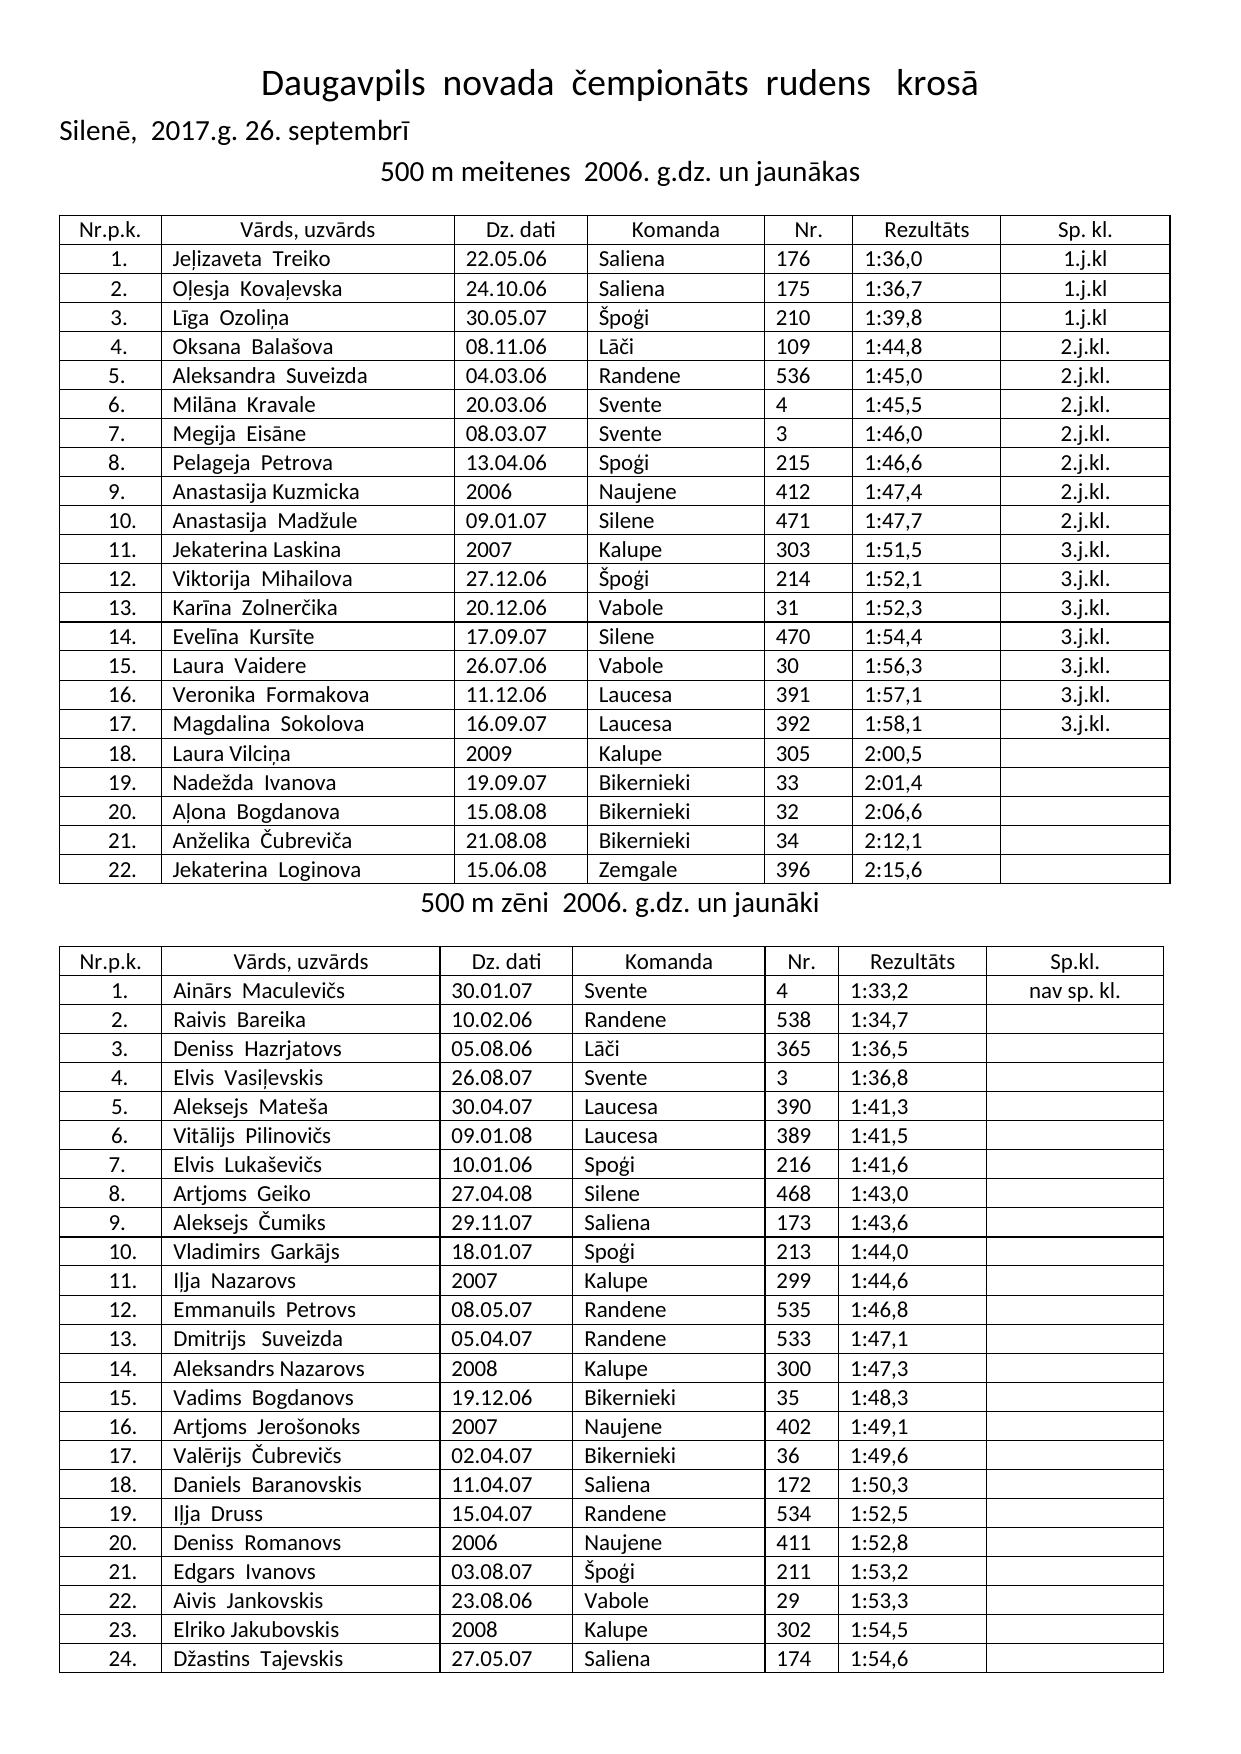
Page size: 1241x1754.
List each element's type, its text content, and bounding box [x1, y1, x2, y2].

table_cell [987, 1383, 1163, 1411]
table_cell Deniss Romanovs [162, 1528, 439, 1556]
table_cell Jekaterina Laskina [162, 535, 454, 563]
table_cell 470 [765, 623, 852, 650]
table_cell [60, 651, 161, 679]
table_cell Viktorija Mihailova [162, 564, 454, 592]
table_cell 2:12,1 [853, 826, 1000, 854]
table_cell 2.j.kl. [1001, 390, 1169, 418]
table_cell Kalupe [588, 739, 764, 767]
table_cell [60, 1412, 161, 1440]
table_header Komanda [573, 947, 764, 975]
table_cell [60, 681, 161, 708]
table_cell 27.12.06 [455, 564, 587, 592]
table_cell Bikernieki [573, 1441, 764, 1469]
table_cell [987, 1150, 1163, 1178]
table_cell [987, 1586, 1163, 1614]
table_cell Bikernieki [588, 826, 764, 854]
text 500 m meitenes 2006. g.dz. un jaunākas [59, 153, 1181, 188]
table_cell 2008 [441, 1354, 572, 1382]
table_cell Svente [573, 976, 764, 1004]
table_cell Vabole [588, 593, 764, 621]
table_cell 09.01.08 [441, 1121, 572, 1149]
table_cell 35 [766, 1383, 838, 1411]
table_cell Spoģi [573, 1238, 764, 1265]
table_cell 1:36,8 [839, 1063, 986, 1091]
table_cell Milāna Kravale [162, 390, 454, 418]
table_cell 172 [766, 1470, 838, 1498]
table_cell 30.05.07 [455, 303, 587, 331]
table_cell 534 [766, 1499, 838, 1527]
table_cell Laucesa [573, 1092, 764, 1120]
table_cell 27.05.07 [441, 1644, 572, 1672]
table_header Rezultāts [839, 947, 986, 975]
table_cell [60, 448, 161, 476]
table_cell [60, 1325, 161, 1353]
table_header Nr. [765, 216, 852, 243]
table_cell 213 [766, 1238, 838, 1265]
table_cell 1:47,1 [839, 1325, 986, 1353]
table_cell [60, 593, 161, 621]
table_cell [60, 1179, 161, 1207]
table_cell [60, 739, 161, 767]
table_cell 27.04.08 [441, 1179, 572, 1207]
table_cell [987, 1528, 1163, 1556]
table_cell 08.05.07 [441, 1296, 572, 1323]
table_cell 4 [766, 976, 838, 1004]
table_cell Emmanuils Petrovs [162, 1296, 439, 1323]
table_cell 29 [766, 1586, 838, 1614]
table_cell [987, 1005, 1163, 1033]
table_cell 300 [766, 1354, 838, 1382]
table_cell [1001, 797, 1169, 825]
table_cell 1:45,0 [853, 361, 1000, 389]
table_cell [1001, 768, 1169, 796]
table_cell [987, 1208, 1163, 1236]
table_cell 391 [765, 681, 852, 708]
table_cell 30 [765, 651, 852, 679]
table_cell 20.03.06 [455, 390, 587, 418]
table_cell 30.01.07 [441, 976, 572, 1004]
table_cell Daniels Baranovskis [162, 1470, 439, 1498]
table_cell [60, 1557, 161, 1585]
table_cell 174 [766, 1644, 838, 1672]
table_cell 396 [765, 855, 852, 883]
table_cell 4 [765, 390, 852, 418]
table_cell 16.09.07 [455, 710, 587, 738]
table_cell Spoģi [573, 1150, 764, 1178]
table_cell Vabole [588, 651, 764, 679]
table_cell 36 [766, 1441, 838, 1469]
table_cell [60, 245, 161, 273]
table_cell 1:43,6 [839, 1208, 986, 1236]
table_cell 26.08.07 [441, 1063, 572, 1091]
table_cell [987, 1470, 1163, 1498]
table_cell 31 [765, 593, 852, 621]
table_cell [987, 1354, 1163, 1382]
table_cell Iļja Nazarovs [162, 1266, 439, 1294]
table_cell Bikernieki [588, 797, 764, 825]
table_cell 1:46,6 [853, 448, 1000, 476]
table_header Sp. kl. [1001, 216, 1169, 243]
table_cell 1:47,7 [853, 506, 1000, 534]
table_cell 15.06.08 [455, 855, 587, 883]
table_cell 17.09.07 [455, 623, 587, 650]
table_cell 1:46,0 [853, 419, 1000, 447]
table_cell 109 [765, 332, 852, 360]
table_cell 34 [765, 826, 852, 854]
table_cell 412 [765, 477, 852, 505]
table_cell [60, 1586, 161, 1614]
table_cell 2:15,6 [853, 855, 1000, 883]
table_cell [60, 976, 161, 1004]
table_cell 533 [766, 1325, 838, 1353]
table_cell [1001, 739, 1169, 767]
table_cell 24.10.06 [455, 274, 587, 302]
table_cell Veronika Formakova [162, 681, 454, 708]
table_cell [60, 303, 161, 331]
table_cell 2.j.kl. [1001, 332, 1169, 360]
table_cell 1:52,5 [839, 1499, 986, 1527]
table_cell [60, 768, 161, 796]
table_cell [60, 1150, 161, 1178]
table_cell 216 [766, 1150, 838, 1178]
table_cell 1:46,8 [839, 1296, 986, 1323]
table_cell [987, 1499, 1163, 1527]
table_cell 2:01,4 [853, 768, 1000, 796]
table_header Vārds, uzvārds [162, 947, 439, 975]
table_cell 03.08.07 [441, 1557, 572, 1585]
table_cell [60, 1092, 161, 1120]
table_cell Randene [573, 1325, 764, 1353]
table_cell 1:41,3 [839, 1092, 986, 1120]
table_cell [987, 1441, 1163, 1469]
table_header Komanda [588, 216, 764, 243]
table_cell 1:48,3 [839, 1383, 986, 1411]
table_cell 1:49,1 [839, 1412, 986, 1440]
table_cell 402 [766, 1412, 838, 1440]
table_cell [987, 1063, 1163, 1091]
table_cell 536 [765, 361, 852, 389]
table_cell 19.12.06 [441, 1383, 572, 1411]
table_cell [60, 419, 161, 447]
table_header Sp.kl. [987, 947, 1163, 975]
table_header Nr.p.k. [60, 216, 161, 243]
table_cell Aleksejs Mateša [162, 1092, 439, 1120]
table_cell 1:58,1 [853, 710, 1000, 738]
table_cell 1:41,5 [839, 1121, 986, 1149]
table_cell 30.04.07 [441, 1092, 572, 1120]
table_cell [60, 1266, 161, 1294]
table_cell Artjoms Geiko [162, 1179, 439, 1207]
table_cell 1:44,6 [839, 1266, 986, 1294]
table_cell 1:52,3 [853, 593, 1000, 621]
table_cell 10.01.06 [441, 1150, 572, 1178]
table_header Rezultāts [853, 216, 1000, 243]
table_cell 10.02.06 [441, 1005, 572, 1033]
table_cell Naujene [573, 1412, 764, 1440]
table_cell [60, 1383, 161, 1411]
table_cell Kalupe [588, 535, 764, 563]
table_cell Silene [588, 506, 764, 534]
table_cell Iļja Druss [162, 1499, 439, 1527]
table_cell [60, 797, 161, 825]
table_cell 173 [766, 1208, 838, 1236]
table_cell 1:54,4 [853, 623, 1000, 650]
table_cell 1.j.kl [1001, 274, 1169, 302]
table_cell Saliena [573, 1208, 764, 1236]
table_cell 3.j.kl. [1001, 564, 1169, 592]
table_cell Anastasija Madžule [162, 506, 454, 534]
table_cell [60, 1441, 161, 1469]
table_cell 305 [765, 739, 852, 767]
table_cell Dmitrijs Suveizda [162, 1325, 439, 1353]
table_cell Evelīna Kursīte [162, 623, 454, 650]
table_cell Aleksejs Čumiks [162, 1208, 439, 1236]
table_cell [60, 1528, 161, 1556]
table_cell Aleksandrs Nazarovs [162, 1354, 439, 1382]
table_cell Kalupe [573, 1615, 764, 1643]
table_cell 1:47,4 [853, 477, 1000, 505]
table_cell 1:44,0 [839, 1238, 986, 1265]
table_cell [987, 1034, 1163, 1062]
table_cell Silene [573, 1179, 764, 1207]
table_cell Svente [573, 1063, 764, 1091]
table_cell Aleksandra Suveizda [162, 361, 454, 389]
table_cell [60, 1615, 161, 1643]
table_cell 1:36,0 [853, 245, 1000, 273]
table_cell 535 [766, 1296, 838, 1323]
table_cell Silene [588, 623, 764, 650]
table_cell Raivis Bareika [162, 1005, 439, 1033]
table_header Vārds, uzvārds [162, 216, 454, 243]
table_cell [60, 1238, 161, 1265]
table_cell 538 [766, 1005, 838, 1033]
table_cell Laucesa [588, 710, 764, 738]
table_cell [60, 390, 161, 418]
table_cell Svente [588, 419, 764, 447]
table_cell Špoģi [588, 564, 764, 592]
table_cell Lāči [573, 1034, 764, 1062]
table_cell 11.04.07 [441, 1470, 572, 1498]
table_cell 20.12.06 [455, 593, 587, 621]
table_cell [60, 332, 161, 360]
table_cell [987, 1557, 1163, 1585]
table_cell Špoģi [573, 1557, 764, 1585]
table_cell 1:51,5 [853, 535, 1000, 563]
table_cell 2009 [455, 739, 587, 767]
table_cell [60, 710, 161, 738]
table_cell 3.j.kl. [1001, 681, 1169, 708]
table_cell [987, 1296, 1163, 1323]
table_cell [60, 1644, 161, 1672]
table_cell Aivis Jankovskis [162, 1586, 439, 1614]
table_cell [60, 1499, 161, 1527]
table_cell 1:45,5 [853, 390, 1000, 418]
table_cell 22.05.06 [455, 245, 587, 273]
table_cell Vladimirs Garkājs [162, 1238, 439, 1265]
table_cell Bikernieki [573, 1383, 764, 1411]
table_cell Laucesa [588, 681, 764, 708]
table_cell 299 [766, 1266, 838, 1294]
table_cell Laucesa [573, 1121, 764, 1149]
table_cell [987, 1644, 1163, 1672]
table_cell 29.11.07 [441, 1208, 572, 1236]
table_cell [60, 535, 161, 563]
table_cell Edgars Ivanovs [162, 1557, 439, 1585]
table_cell 09.01.07 [455, 506, 587, 534]
table_cell 1:52,8 [839, 1528, 986, 1556]
table_cell [987, 1179, 1163, 1207]
table_cell 471 [765, 506, 852, 534]
table_cell 411 [766, 1528, 838, 1556]
table_header Nr.p.k. [60, 947, 161, 975]
table_cell [60, 564, 161, 592]
table_cell 214 [765, 564, 852, 592]
table_cell 302 [766, 1615, 838, 1643]
table_cell Jeļizaveta Treiko [162, 245, 454, 273]
table_cell Saliena [573, 1644, 764, 1672]
table_cell 26.07.06 [455, 651, 587, 679]
table_cell 2:06,6 [853, 797, 1000, 825]
table_cell 08.11.06 [455, 332, 587, 360]
table_cell 176 [765, 245, 852, 273]
table_cell Aļona Bogdanova [162, 797, 454, 825]
table_cell Kalupe [573, 1354, 764, 1382]
table_cell Megija Eisāne [162, 419, 454, 447]
table_cell Naujene [573, 1528, 764, 1556]
table_cell Laura Vaidere [162, 651, 454, 679]
table_cell [987, 1238, 1163, 1265]
table_cell Valērijs Čubrevičs [162, 1441, 439, 1469]
table_cell Pelageja Petrova [162, 448, 454, 476]
table_cell 2007 [441, 1266, 572, 1294]
table_cell Lāči [588, 332, 764, 360]
table_cell 1:53,2 [839, 1557, 986, 1585]
table_cell Naujene [588, 477, 764, 505]
table_cell Špoģi [588, 303, 764, 331]
table_cell 365 [766, 1034, 838, 1062]
table_cell 15.04.07 [441, 1499, 572, 1527]
table_header Nr. [766, 947, 838, 975]
table_cell 468 [766, 1179, 838, 1207]
table_cell 13.04.06 [455, 448, 587, 476]
table_cell 1:34,7 [839, 1005, 986, 1033]
table_cell 215 [765, 448, 852, 476]
table_cell 2.j.kl. [1001, 448, 1169, 476]
table_cell Elvis Vasiļevskis [162, 1063, 439, 1091]
table_cell [60, 855, 161, 883]
table_cell [987, 1266, 1163, 1294]
table_cell 3.j.kl. [1001, 651, 1169, 679]
table_cell [60, 274, 161, 302]
table_cell Bikernieki [588, 768, 764, 796]
table_cell 2006 [441, 1528, 572, 1556]
table_cell Oļesja Kovaļevska [162, 274, 454, 302]
table_cell Saliena [588, 245, 764, 273]
table_cell [60, 1354, 161, 1382]
table_cell Līga Ozoliņa [162, 303, 454, 331]
table_cell 18.01.07 [441, 1238, 572, 1265]
table_cell 1:49,6 [839, 1441, 986, 1469]
table_cell 2:00,5 [853, 739, 1000, 767]
table_cell 1:47,3 [839, 1354, 986, 1382]
table_cell 02.04.07 [441, 1441, 572, 1469]
table_cell 1:54,5 [839, 1615, 986, 1643]
table_cell 390 [766, 1092, 838, 1120]
table_cell [60, 1063, 161, 1091]
table_cell 23.08.06 [441, 1586, 572, 1614]
table_cell 2.j.kl. [1001, 419, 1169, 447]
table_cell [60, 1121, 161, 1149]
table_cell 2.j.kl. [1001, 361, 1169, 389]
table_cell 19.09.07 [455, 768, 587, 796]
table_header Dz. dati [455, 216, 587, 243]
table_cell Saliena [573, 1470, 764, 1498]
table_cell 1.j.kl [1001, 303, 1169, 331]
table_cell [987, 1121, 1163, 1149]
table_cell 2007 [441, 1412, 572, 1440]
table_cell Karīna Zolnerčika [162, 593, 454, 621]
table_cell Anastasija Kuzmicka [162, 477, 454, 505]
table_cell [1001, 826, 1169, 854]
table_cell 1.j.kl [1001, 245, 1169, 273]
table_cell 1:50,3 [839, 1470, 986, 1498]
table_cell Zemgale [588, 855, 764, 883]
table_cell [60, 1034, 161, 1062]
table_cell 3.j.kl. [1001, 593, 1169, 621]
table_cell 303 [765, 535, 852, 563]
table_cell Anželika Čubreviča [162, 826, 454, 854]
table_cell 2.j.kl. [1001, 506, 1169, 534]
table_cell [987, 1412, 1163, 1440]
table_cell Svente [588, 390, 764, 418]
table_cell 1:43,0 [839, 1179, 986, 1207]
table_cell [60, 1470, 161, 1498]
table_cell 389 [766, 1121, 838, 1149]
table_cell 1:53,3 [839, 1586, 986, 1614]
table_cell 11.12.06 [455, 681, 587, 708]
table_cell 32 [765, 797, 852, 825]
table_cell 1:57,1 [853, 681, 1000, 708]
table_cell 2006 [455, 477, 587, 505]
table_cell Džastins Tajevskis [162, 1644, 439, 1672]
table_cell Randene [588, 361, 764, 389]
table_cell Laura Vilciņa [162, 739, 454, 767]
table_cell [60, 506, 161, 534]
table_cell [60, 1296, 161, 1323]
table_cell [60, 1005, 161, 1033]
table_cell Randene [573, 1005, 764, 1033]
table_cell Spoģi [588, 448, 764, 476]
table_cell Ainārs Maculevičs [162, 976, 439, 1004]
table_cell 2008 [441, 1615, 572, 1643]
table_cell Jekaterina Loginova [162, 855, 454, 883]
table_cell [987, 1325, 1163, 1353]
table_cell [60, 477, 161, 505]
table_cell 1:39,8 [853, 303, 1000, 331]
table_cell 05.04.07 [441, 1325, 572, 1353]
table_cell Deniss Hazrjatovs [162, 1034, 439, 1062]
table_header Dz. dati [441, 947, 572, 975]
table_cell Randene [573, 1296, 764, 1323]
table_cell Vitālijs Pilinovičs [162, 1121, 439, 1149]
table_cell nav sp. kl. [987, 976, 1163, 1004]
table_cell 392 [765, 710, 852, 738]
table_cell [60, 1208, 161, 1236]
table_cell 3.j.kl. [1001, 535, 1169, 563]
table_cell 33 [765, 768, 852, 796]
table_cell [1001, 855, 1169, 883]
table_cell [987, 1615, 1163, 1643]
table_cell Elvis Lukaševičs [162, 1150, 439, 1178]
table_cell [60, 826, 161, 854]
table_cell 1:56,3 [853, 651, 1000, 679]
table_cell Vadims Bogdanovs [162, 1383, 439, 1411]
table_cell 21.08.08 [455, 826, 587, 854]
table_cell 2.j.kl. [1001, 477, 1169, 505]
table_cell Magdalina Sokolova [162, 710, 454, 738]
table_cell 1:52,1 [853, 564, 1000, 592]
table_cell 2007 [455, 535, 587, 563]
table_cell 211 [766, 1557, 838, 1585]
table_cell Artjoms Jerošonoks [162, 1412, 439, 1440]
table_cell 04.03.06 [455, 361, 587, 389]
table_cell 05.08.06 [441, 1034, 572, 1062]
table_cell Vabole [573, 1586, 764, 1614]
table_cell 1:44,8 [853, 332, 1000, 360]
text 500 m zēni 2006. g.dz. un jaunāki [59, 884, 1181, 919]
table_cell Randene [573, 1499, 764, 1527]
table_cell 1:54,6 [839, 1644, 986, 1672]
table_cell 175 [765, 274, 852, 302]
table_cell [987, 1092, 1163, 1120]
table_cell Elriko Jakubovskis [162, 1615, 439, 1643]
table_cell 3 [766, 1063, 838, 1091]
table_cell 1:33,2 [839, 976, 986, 1004]
table_cell [60, 361, 161, 389]
table_cell 3 [765, 419, 852, 447]
table_cell 3.j.kl. [1001, 710, 1169, 738]
table_cell 1:41,6 [839, 1150, 986, 1178]
text Daugavpils novada čempionāts rudens krosā [59, 59, 1181, 105]
table_cell [60, 623, 161, 650]
table_cell Saliena [588, 274, 764, 302]
table_cell 210 [765, 303, 852, 331]
table_cell Oksana Balašova [162, 332, 454, 360]
text Silenē, 2017.g. 26. septembrī [59, 112, 1181, 147]
table_cell Nadežda Ivanova [162, 768, 454, 796]
table_cell 1:36,5 [839, 1034, 986, 1062]
table_cell Kalupe [573, 1266, 764, 1294]
table_cell 1:36,7 [853, 274, 1000, 302]
table_cell 3.j.kl. [1001, 623, 1169, 650]
table_cell 15.08.08 [455, 797, 587, 825]
table_cell 08.03.07 [455, 419, 587, 447]
